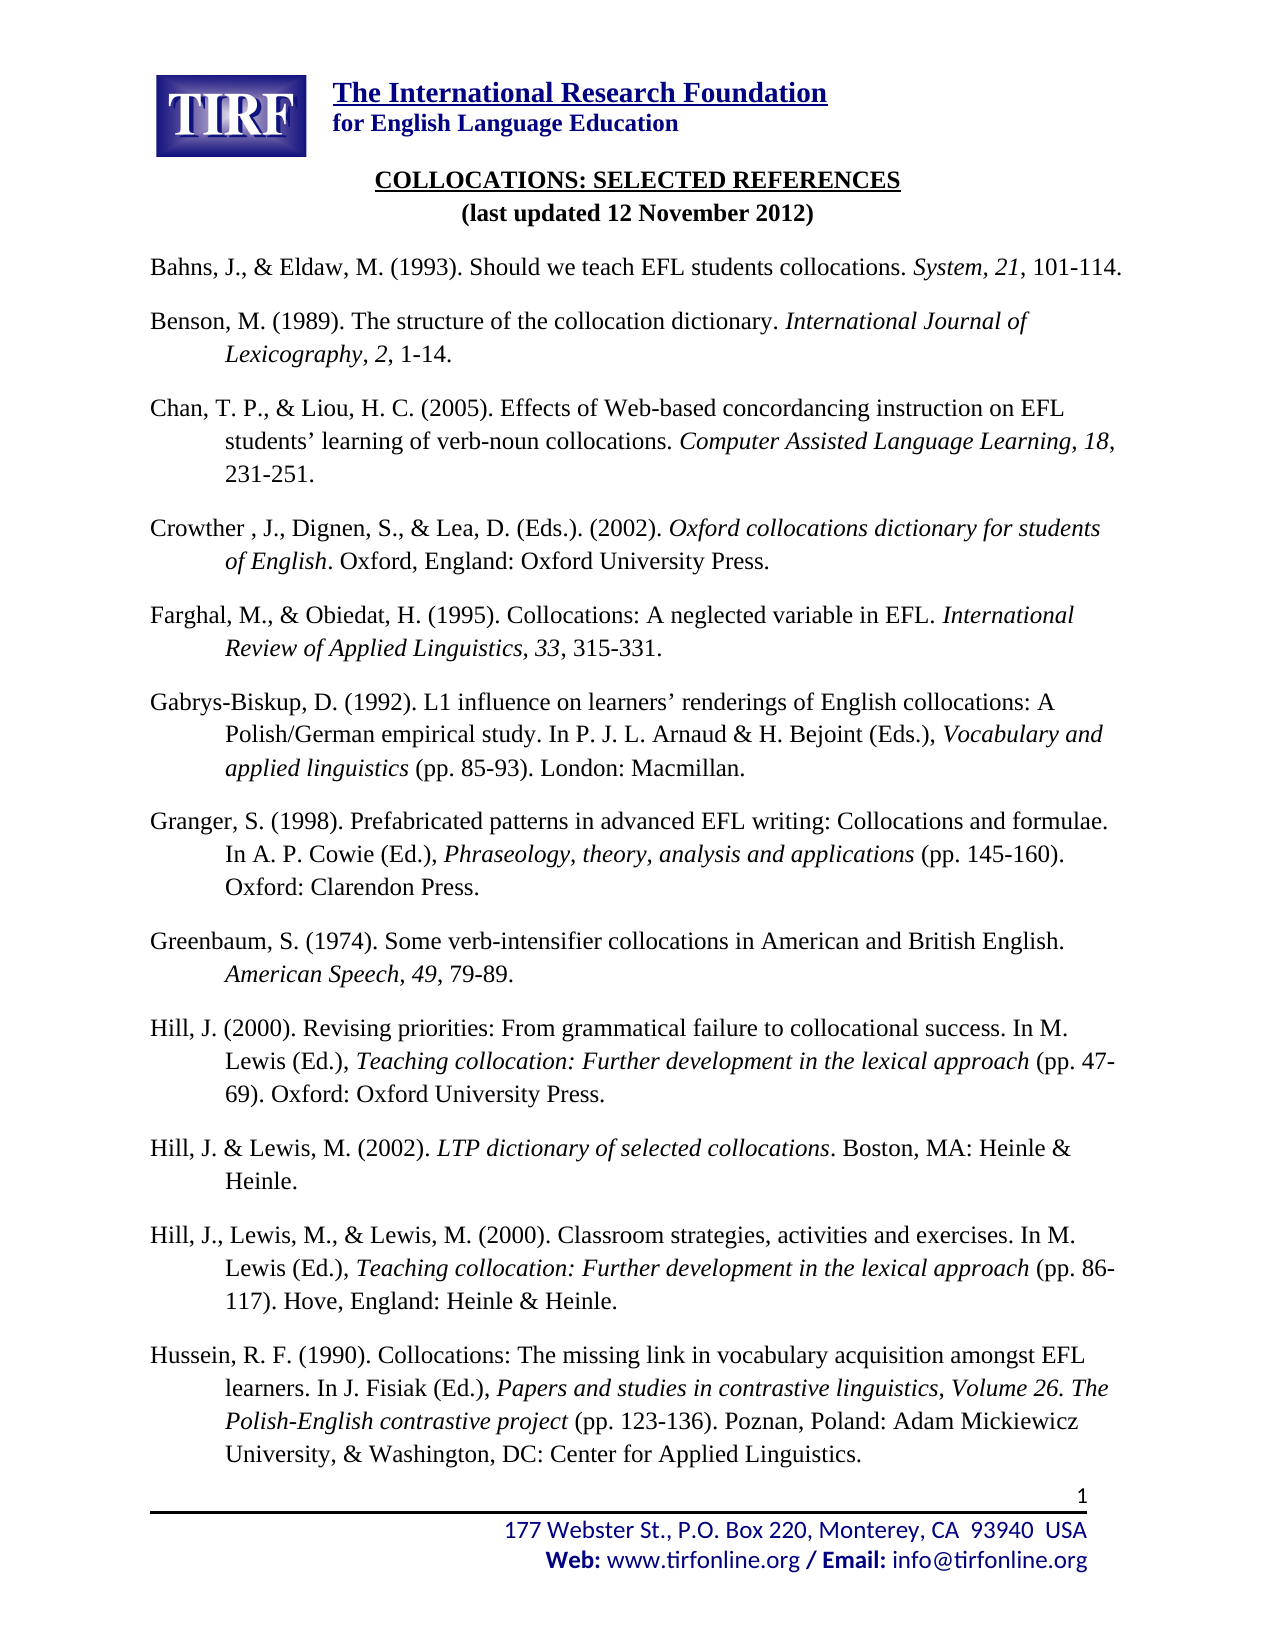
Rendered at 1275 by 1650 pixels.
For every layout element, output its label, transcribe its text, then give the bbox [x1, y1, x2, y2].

text Hussein, R. F. (1990). Collocations: The missing link in vocabulary acquisition amongst EFL learners. In J. Fisiak (Ed.), Papers and studies in contrastive linguistics, Volume 26. The Polish-English contrastive project (pp. 123-136). Poznan, Poland: Adam Mickiewicz University, & Washington, DC: Center for Applied Linguistics. [150, 1340, 1125, 1468]
text Hill, J., Lewis, M., & Lewis, M. (2000). Classroom strategies, activities and exercises. In M. Lewis (Ed.), Teaching collocation: Further development in the lexical approach (pp. 86-117). Hove, England: Heinle & Heinle. [150, 1220, 1125, 1315]
text Gabrys-Biskup, D. (1992). L1 influence on learners’ renderings of English collocations: A Polish/German empirical study. In P. J. L. Arnaud & H. Bejoint (Eds.), Vocabulary and applied linguistics (pp. 85-93). London: Macmillan. [150, 687, 1125, 781]
text Farghal, M., & Obiedat, H. (1995). Collocations: A neglected variable in EFL. International Review of Applied Linguistics, 33, 315-331. [150, 600, 1125, 661]
text Benson, M. (1989). The structure of the collocation dictionary. International Journal of Lexicography, 2, 1-14. [150, 306, 1125, 368]
text Hill, J. (2000). Revising priorities: From grammatical failure to collocational success. In M. Lewis (Ed.), Teaching collocation: Further development in the lexical approach (pp. 47-69). Oxford: Oxford University Press. [150, 1013, 1125, 1108]
text Granger, S. (1998). Prefabricated patterns in advanced EFL writing: Collocations and formulae. In A. P. Cowie (Ed.), Phraseology, theory, analysis and applications (pp. 145-160). Oxford: Clarendon Press. [150, 806, 1125, 901]
text COLLOCATIONS: SELECTED REFERENCES (last updated 12 November 2012) [150, 165, 1125, 227]
text Crowther , J., Dignen, S., & Lea, D. (Eds.). (2002). Oxford collocations dictionary for students of English. Oxford, England: Oxford University Press. [150, 513, 1125, 574]
text Greenbaum, S. (1974). Some verb-intensifier collocations in American and British English. American Speech, 49, 79-89. [150, 926, 1125, 988]
text Chan, T. P., & Liou, H. C. (2005). Effects of Web-based concordancing instruction on EFL students’ learning of verb-noun collocations. Computer Assisted Language Learning, 18, 231-251. [150, 393, 1125, 488]
text Hill, J. & Lewis, M. (2002). LTP dictionary of selected collocations. Boston, MA: Heinle & Heinle. [150, 1133, 1125, 1195]
text Bahns, J., & Eldaw, M. (1993). Should we teach EFL students collocations. System, 21, 101-114. [150, 252, 1125, 281]
picture [156, 75, 307, 157]
